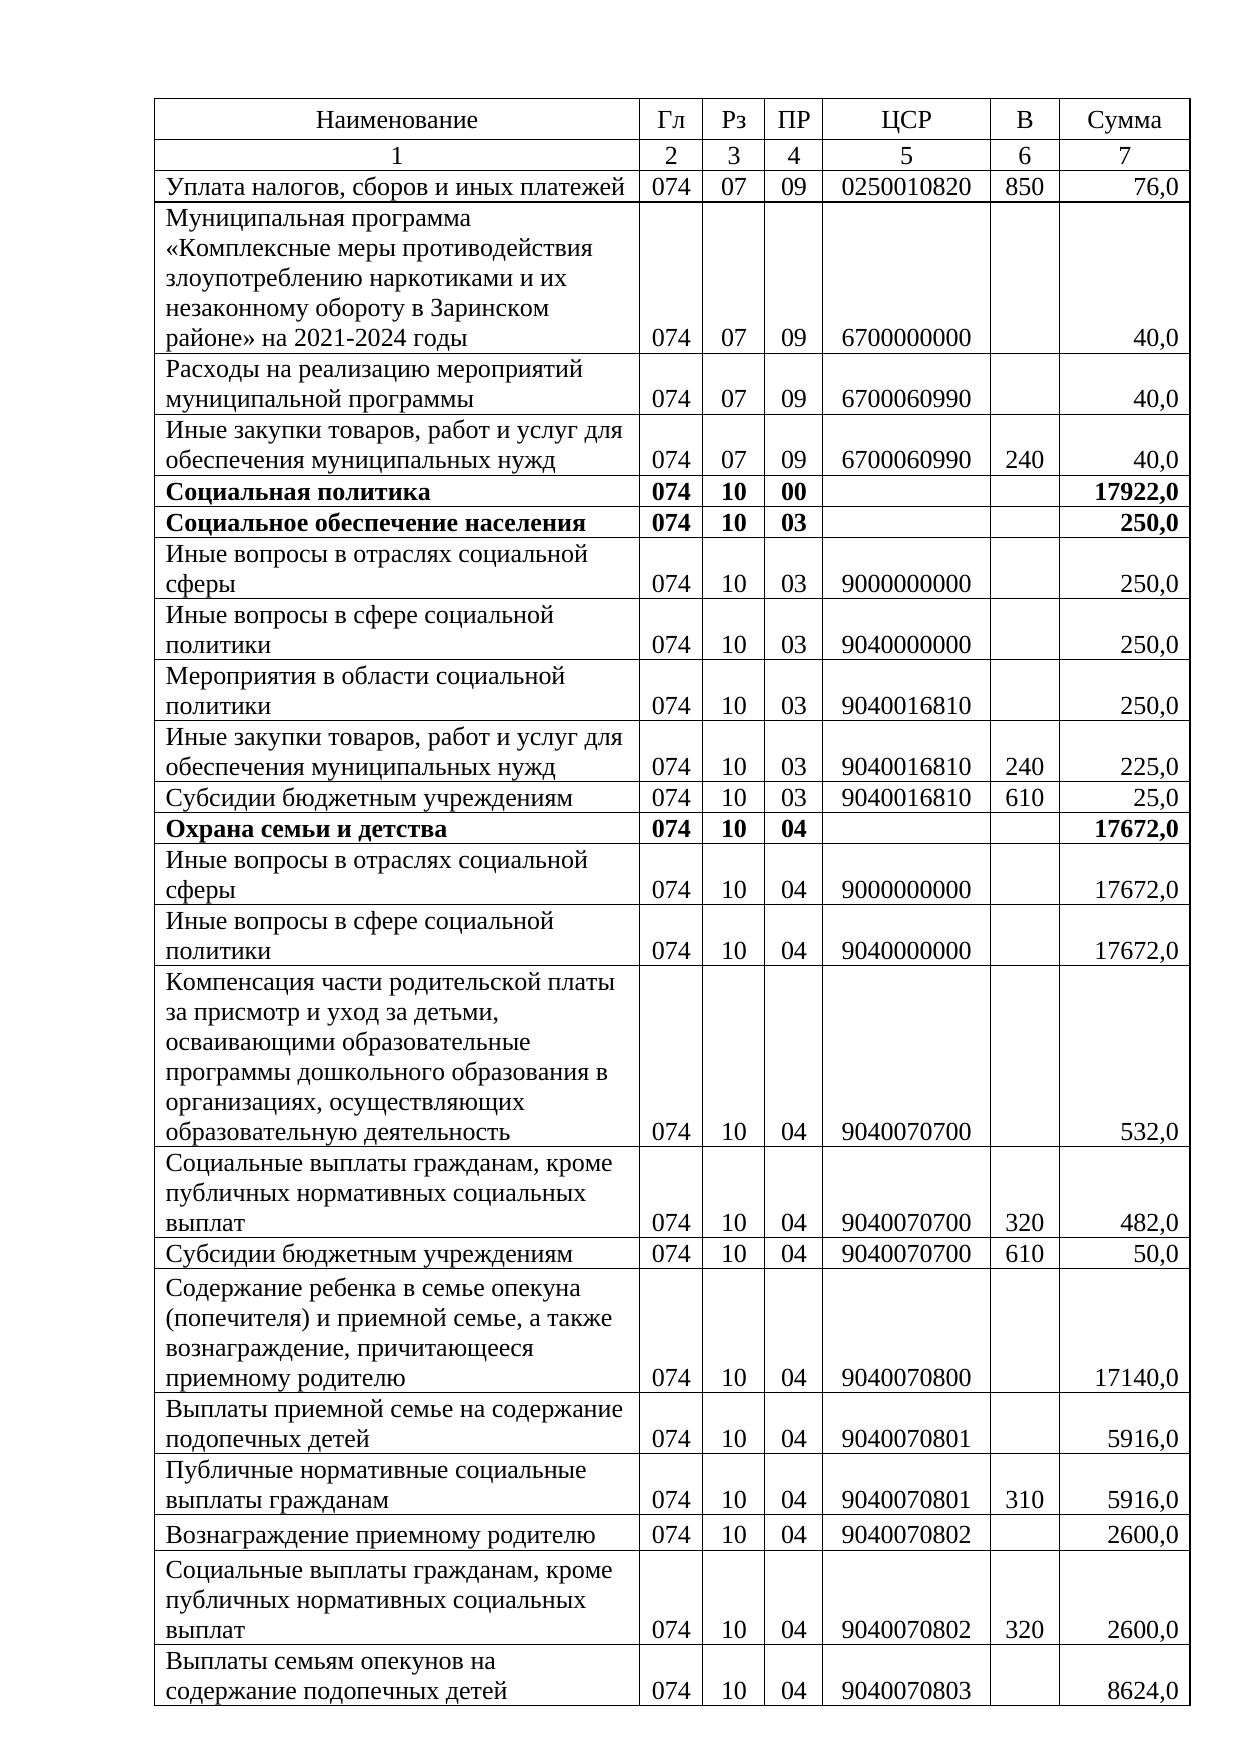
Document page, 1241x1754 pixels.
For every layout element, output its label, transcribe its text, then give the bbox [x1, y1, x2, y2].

table_cell 074 [640, 354, 702, 413]
table_cell 10 [703, 1269, 764, 1392]
table_cell 9040070700 [823, 1238, 990, 1268]
table_cell 074 [640, 1269, 702, 1392]
table_cell 00 [765, 476, 822, 506]
table_cell 074 [640, 476, 702, 506]
table_cell Охрана семьи и детства [155, 813, 639, 843]
table_cell 04 [765, 905, 822, 965]
table_cell Мероприятия в области социальной политики [155, 660, 639, 720]
table_cell 8624,0 [1060, 1645, 1189, 1705]
table_cell 17922,0 [1060, 476, 1189, 506]
table_cell Социальное обеспечение населения [155, 507, 639, 537]
table_cell Субсидии бюджетным учреждениям [155, 1238, 639, 1268]
table_cell 10 [703, 1645, 764, 1705]
table_cell 610 [991, 1238, 1059, 1268]
table_cell [991, 905, 1059, 965]
table_cell Иные вопросы в сфере социальной политики [155, 905, 639, 965]
table_cell 074 [640, 1238, 702, 1268]
table_cell Социальные выплаты гражданам, кроме публичных нормативных социальных выплат [155, 1551, 639, 1644]
table_cell 9040070800 [823, 1269, 990, 1392]
table_cell 074 [640, 599, 702, 659]
table_cell Субсидии бюджетным учреждениям [155, 782, 639, 812]
table_cell 532,0 [1060, 966, 1189, 1146]
table_cell 074 [640, 813, 702, 843]
table_cell 225,0 [1060, 721, 1189, 781]
table_cell Иные вопросы в отраслях социальной сферы [155, 844, 639, 904]
table_cell 04 [765, 844, 822, 904]
table_cell 9040070700 [823, 1147, 990, 1237]
table_cell [991, 813, 1059, 843]
table_cell 1 [155, 140, 639, 170]
table_cell 03 [765, 599, 822, 659]
table_cell 9040016810 [823, 660, 990, 720]
table_cell 074 [640, 966, 702, 1146]
table_cell 09 [765, 203, 822, 352]
table_cell 850 [991, 171, 1059, 201]
table_cell 04 [765, 966, 822, 1146]
table_cell [823, 476, 990, 506]
table_cell Выплаты семьям опекунов на содержание подопечных детей [155, 1645, 639, 1705]
table_cell 5916,0 [1060, 1454, 1189, 1514]
table_cell 10 [703, 1454, 764, 1514]
table_cell 10 [703, 1515, 764, 1549]
table_cell 9040016810 [823, 782, 990, 812]
table_cell 17672,0 [1060, 813, 1189, 843]
table_cell 4 [765, 140, 822, 170]
table_cell 6 [991, 140, 1059, 170]
table_cell 6700060990 [823, 415, 990, 474]
table_cell 10 [703, 1551, 764, 1644]
table_cell 10 [703, 476, 764, 506]
table_cell 9040000000 [823, 905, 990, 965]
table_cell 250,0 [1060, 507, 1189, 537]
table_cell 0250010820 [823, 171, 990, 201]
table_cell [991, 844, 1059, 904]
table_cell 240 [991, 415, 1059, 474]
table_header Сумма [1060, 99, 1189, 139]
table_cell 04 [765, 1269, 822, 1392]
table_cell [991, 354, 1059, 413]
table_cell Иные закупки товаров, работ и услуг для обеспечения муниципальных нужд [155, 415, 639, 474]
table_cell [991, 1393, 1059, 1453]
table_cell 320 [991, 1147, 1059, 1237]
table_header Наименование [155, 99, 639, 139]
table_cell 04 [765, 1645, 822, 1705]
table_cell 10 [703, 1238, 764, 1268]
table_cell 9040070801 [823, 1393, 990, 1453]
table_cell 04 [765, 1454, 822, 1514]
table_cell 074 [640, 721, 702, 781]
table_cell 09 [765, 171, 822, 201]
table_cell Муниципальная программа «Комплексные меры противодействия злоупотреблению наркотиками и их незаконному обороту в Заринском районе» на 2021-2024 годы [155, 203, 639, 352]
table_cell 76,0 [1060, 171, 1189, 201]
table_cell Иные вопросы в отраслях социальной сферы [155, 538, 639, 598]
table_cell 10 [703, 721, 764, 781]
table_cell [991, 660, 1059, 720]
table_cell 40,0 [1060, 354, 1189, 413]
table_cell 250,0 [1060, 660, 1189, 720]
table_cell 9040000000 [823, 599, 990, 659]
table_cell 074 [640, 1147, 702, 1237]
table_cell 10 [703, 538, 764, 598]
table_cell 10 [703, 782, 764, 812]
table_cell 07 [703, 415, 764, 474]
table_cell [991, 1515, 1059, 1549]
table_cell 5 [823, 140, 990, 170]
table_header В [991, 99, 1059, 139]
table_cell 2600,0 [1060, 1515, 1189, 1549]
table_cell 17672,0 [1060, 905, 1189, 965]
table_cell 10 [703, 660, 764, 720]
table_cell 2600,0 [1060, 1551, 1189, 1644]
table_header Гл [640, 99, 702, 139]
table_cell 09 [765, 415, 822, 474]
table_cell 03 [765, 538, 822, 598]
table_cell 2 [640, 140, 702, 170]
table_cell 04 [765, 1551, 822, 1644]
table_cell [991, 538, 1059, 598]
table_cell Иные вопросы в сфере социальной политики [155, 599, 639, 659]
table_cell 074 [640, 203, 702, 352]
table_cell [991, 476, 1059, 506]
table_cell Социальная политика [155, 476, 639, 506]
table_cell 240 [991, 721, 1059, 781]
table_cell 50,0 [1060, 1238, 1189, 1268]
table_cell 10 [703, 844, 764, 904]
table_cell 03 [765, 507, 822, 537]
table_cell 5916,0 [1060, 1393, 1189, 1453]
table_cell 03 [765, 721, 822, 781]
table_cell [991, 1269, 1059, 1392]
table_cell 10 [703, 1393, 764, 1453]
table_cell 9000000000 [823, 538, 990, 598]
table_cell 10 [703, 813, 764, 843]
table_cell 9040070700 [823, 966, 990, 1146]
table_cell [991, 966, 1059, 1146]
table_cell [823, 813, 990, 843]
table_cell 074 [640, 905, 702, 965]
table_cell 04 [765, 1393, 822, 1453]
table_cell 320 [991, 1551, 1059, 1644]
table_cell 482,0 [1060, 1147, 1189, 1237]
table_cell 074 [640, 1393, 702, 1453]
table_cell 04 [765, 1515, 822, 1549]
table_cell 074 [640, 844, 702, 904]
table_header ЦСР [823, 99, 990, 139]
table_cell 074 [640, 1551, 702, 1644]
table_cell 9040070802 [823, 1551, 990, 1644]
table_cell 074 [640, 171, 702, 201]
table_cell 7 [1060, 140, 1189, 170]
table_cell 07 [703, 203, 764, 352]
table_cell 250,0 [1060, 599, 1189, 659]
table_cell Иные закупки товаров, работ и услуг для обеспечения муниципальных нужд [155, 721, 639, 781]
table_cell 17140,0 [1060, 1269, 1189, 1392]
table_cell 074 [640, 660, 702, 720]
table_cell 40,0 [1060, 203, 1189, 352]
table_cell 074 [640, 538, 702, 598]
table_cell 074 [640, 782, 702, 812]
table_cell 10 [703, 905, 764, 965]
table_cell 9040070801 [823, 1454, 990, 1514]
table_cell 07 [703, 171, 764, 201]
table_cell 10 [703, 599, 764, 659]
table_cell 07 [703, 354, 764, 413]
table_cell [823, 507, 990, 537]
table_header Рз [703, 99, 764, 139]
table_cell 074 [640, 1645, 702, 1705]
table_cell [991, 1645, 1059, 1705]
table_cell 10 [703, 507, 764, 537]
table_cell 03 [765, 782, 822, 812]
table_cell 9000000000 [823, 844, 990, 904]
table_cell 40,0 [1060, 415, 1189, 474]
table_cell [991, 599, 1059, 659]
table_cell 10 [703, 1147, 764, 1237]
table_cell 3 [703, 140, 764, 170]
table_cell 074 [640, 415, 702, 474]
table_cell 6700000000 [823, 203, 990, 352]
table_cell Уплата налогов, сборов и иных платежей [155, 171, 639, 201]
table_cell [991, 203, 1059, 352]
table_cell 9040016810 [823, 721, 990, 781]
table_cell 9040070802 [823, 1515, 990, 1549]
table_cell 310 [991, 1454, 1059, 1514]
table_cell Выплаты приемной семье на содержание подопечных детей [155, 1393, 639, 1453]
table_cell Публичные нормативные социальные выплаты гражданам [155, 1454, 639, 1514]
table_cell 10 [703, 966, 764, 1146]
table_cell 250,0 [1060, 538, 1189, 598]
table_cell 610 [991, 782, 1059, 812]
table_cell 6700060990 [823, 354, 990, 413]
table_cell 17672,0 [1060, 844, 1189, 904]
table_cell 074 [640, 1454, 702, 1514]
table_cell Вознаграждение приемному родителю [155, 1515, 639, 1549]
table_cell 074 [640, 1515, 702, 1549]
table_cell Социальные выплаты гражданам, кроме публичных нормативных социальных выплат [155, 1147, 639, 1237]
table_cell Расходы на реализацию мероприятий муниципальной программы [155, 354, 639, 413]
table_cell 074 [640, 507, 702, 537]
table_cell 04 [765, 1238, 822, 1268]
table_cell [991, 507, 1059, 537]
table_cell 04 [765, 813, 822, 843]
table_cell Компенсация части родительской платы за присмотр и уход за детьми, осваивающими образовательные программы дошкольного образования в организациях, осуществляющих образовательную деятельность [155, 966, 639, 1146]
table_cell Содержание ребенка в семье опекуна (попечителя) и приемной семье, а также вознаграждение, причитающееся приемному родителю [155, 1269, 639, 1392]
table_cell 9040070803 [823, 1645, 990, 1705]
table_header ПР [765, 99, 822, 139]
table_cell 25,0 [1060, 782, 1189, 812]
table_cell 09 [765, 354, 822, 413]
table_cell 03 [765, 660, 822, 720]
table_cell 04 [765, 1147, 822, 1237]
